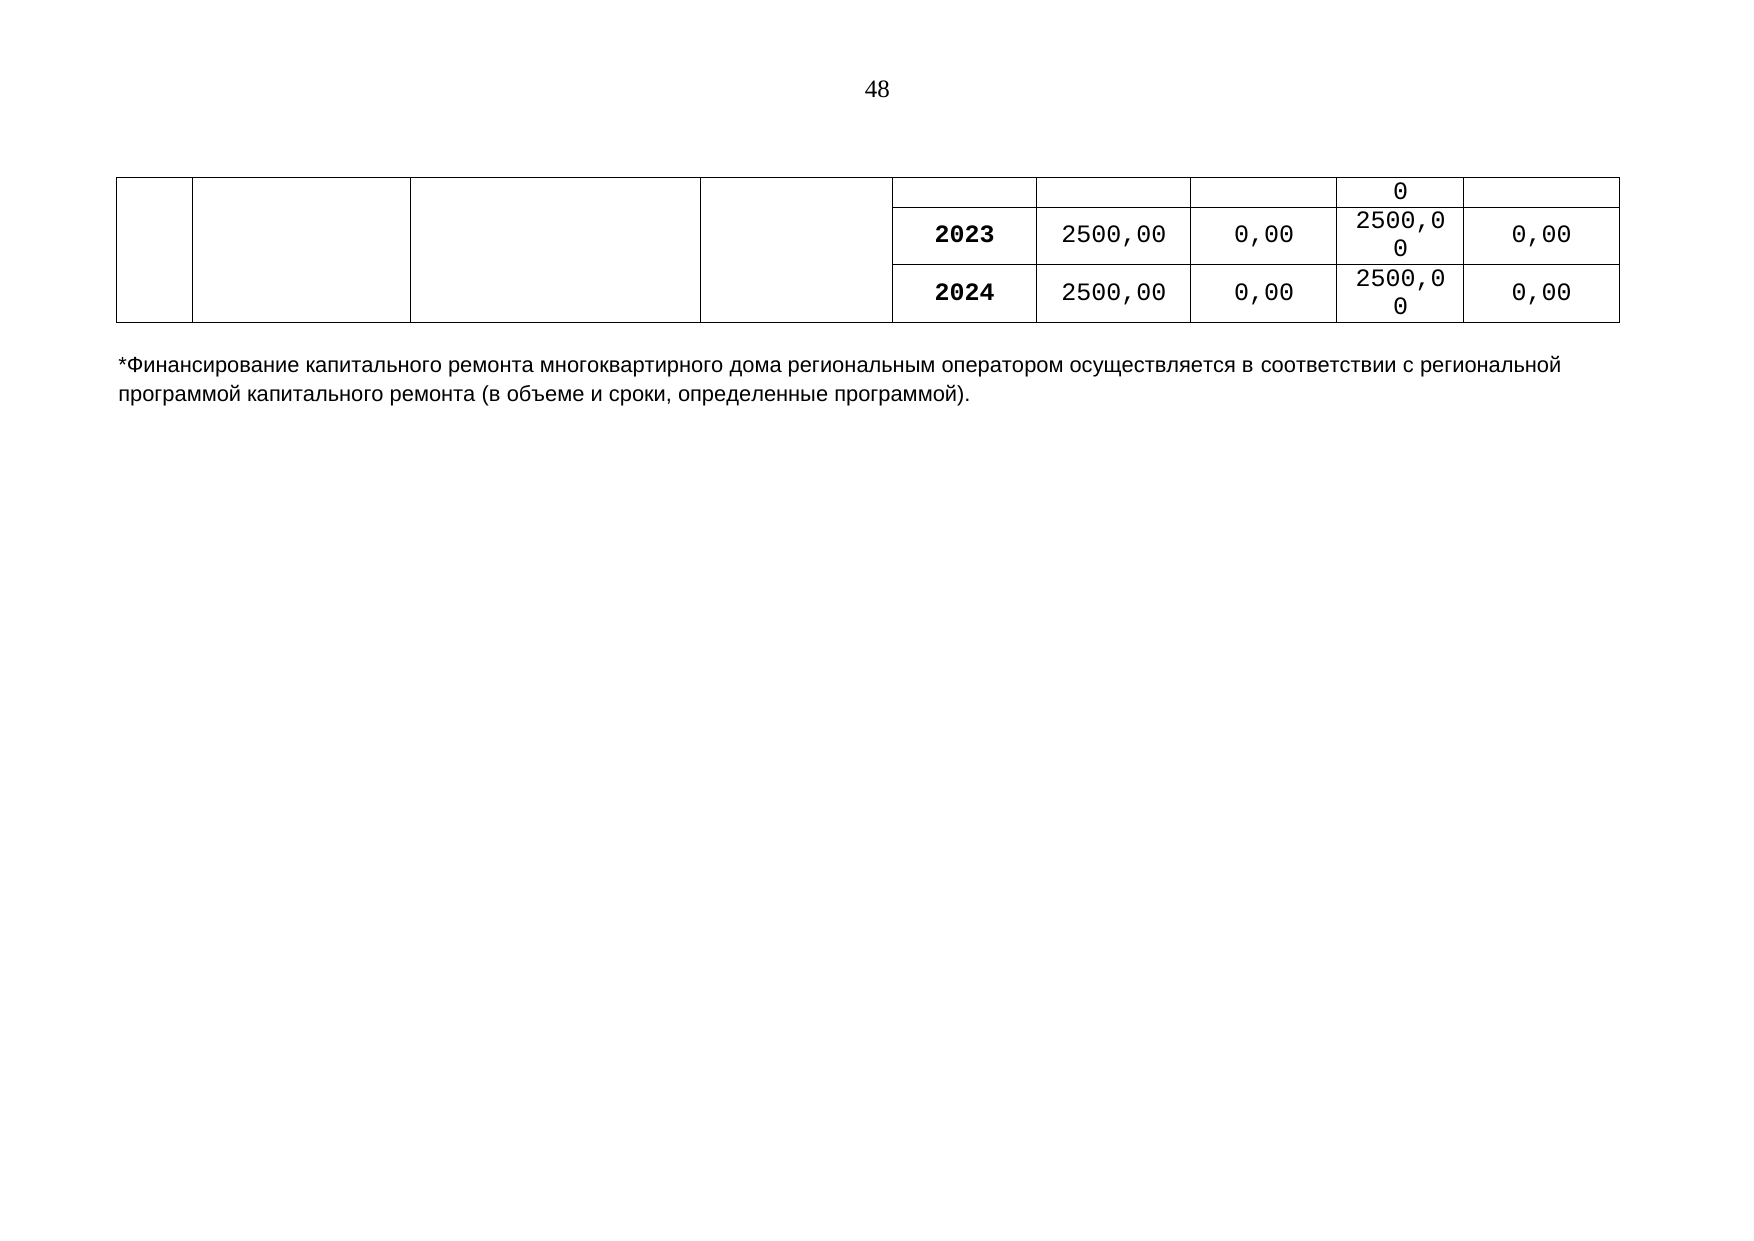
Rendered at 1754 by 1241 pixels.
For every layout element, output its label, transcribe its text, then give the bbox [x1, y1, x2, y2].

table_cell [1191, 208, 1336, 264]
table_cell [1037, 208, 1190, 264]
text *Финансирование капитального ремонта многоквартирного дома региональным оператором осуществляется в соответствии с региональной программой капитального ремонта (в объеме и сроки, определенные программой). [118, 352, 1636, 406]
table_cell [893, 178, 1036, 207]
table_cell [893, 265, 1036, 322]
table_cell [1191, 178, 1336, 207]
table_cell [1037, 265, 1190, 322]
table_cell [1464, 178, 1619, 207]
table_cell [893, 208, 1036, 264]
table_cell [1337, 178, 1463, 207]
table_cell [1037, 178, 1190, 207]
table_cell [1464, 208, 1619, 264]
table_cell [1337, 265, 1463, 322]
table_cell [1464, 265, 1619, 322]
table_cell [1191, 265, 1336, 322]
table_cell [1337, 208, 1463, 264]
